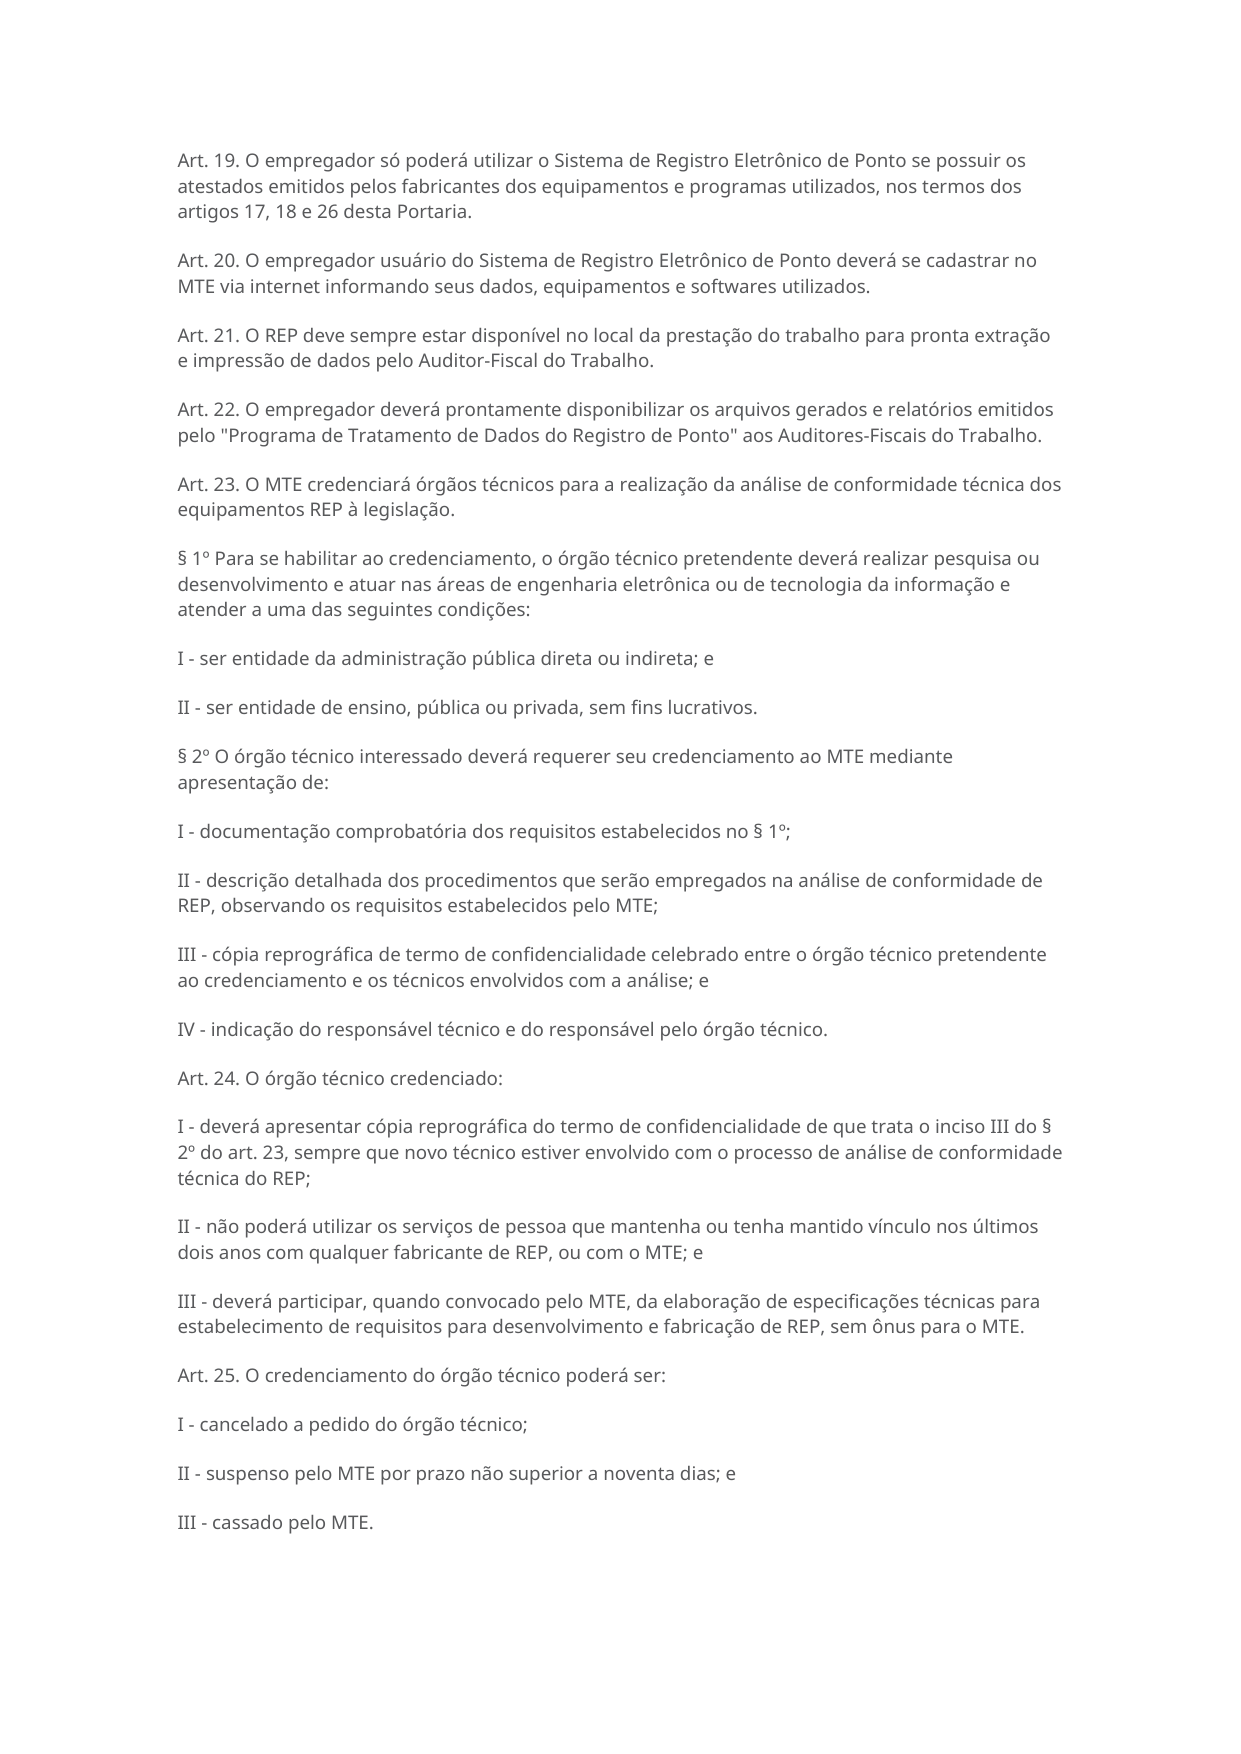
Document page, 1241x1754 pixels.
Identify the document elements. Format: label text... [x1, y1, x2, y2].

text III - cópia reprográfica de termo de confidencialidade celebrado entre o órgão técnico pretendente ao credenciamento e os técnicos envolvidos com a análise; e [177, 941, 1063, 992]
text II - não poderá utilizar os serviços de pessoa que mantenha ou tenha mantido vínculo nos últimos dois anos com qualquer fabricante de REP, ou com o MTE; e [177, 1214, 1063, 1265]
text II - ser entidade de ensino, pública ou privada, sem fins lucrativos. [177, 694, 1063, 720]
text Art. 20. O empregador usuário do Sistema de Registro Eletrônico de Ponto deverá se cadastrar no MTE via internet informando seus dados, equipamentos e softwares utilizados. [177, 248, 1063, 299]
text § 2º O órgão técnico interessado deverá requerer seu credenciamento ao MTE mediante apresentação de: [177, 743, 1063, 794]
text I - documentação comprobatória dos requisitos estabelecidos no § 1º; [177, 818, 1063, 843]
text II - suspenso pelo MTE por prazo não superior a noventa dias; e [177, 1461, 1063, 1486]
text I - ser entidade da administração pública direta ou indireta; e [177, 646, 1063, 671]
text Art. 23. O MTE credenciará órgãos técnicos para a realização da análise de conformidade técnica dos equipamentos REP à legislação. [177, 471, 1063, 522]
text II - descrição detalhada dos procedimentos que serão empregados na análise de conformidade de REP, observando os requisitos estabelecidos pelo MTE; [177, 867, 1063, 918]
text III - deverá participar, quando convocado pelo MTE, da elaboração de especificações técnicas para estabelecimento de requisitos para desenvolvimento e fabricação de REP, sem ônus para o MTE. [177, 1288, 1063, 1339]
text III - cassado pelo MTE. [177, 1509, 1063, 1535]
text Art. 19. O empregador só poderá utilizar o Sistema de Registro Eletrônico de Ponto se possuir os atestados emitidos pelos fabricantes dos equipamentos e programas utilizados, nos termos dos artigos 17, 18 e 26 desta Portaria. [177, 148, 1063, 224]
text Art. 21. O REP deve sempre estar disponível no local da prestação do trabalho para pronta extração e impressão de dados pelo Auditor-Fiscal do Trabalho. [177, 322, 1063, 373]
text I - deverá apresentar cópia reprográfica do termo de confidencialidade de que trata o inciso III do § 2º do art. 23, sempre que novo técnico estiver envolvido com o processo de análise de conformidade técnica do REP; [177, 1114, 1063, 1190]
text IV - indicação do responsável técnico e do responsável pelo órgão técnico. [177, 1016, 1063, 1041]
text Art. 22. O empregador deverá prontamente disponibilizar os arquivos gerados e relatórios emitidos pelo "Programa de Tratamento de Dados do Registro de Ponto" aos Auditores-Fiscais do Trabalho. [177, 397, 1063, 448]
text § 1º Para se habilitar ao credenciamento, o órgão técnico pretendente deverá realizar pesquisa ou desenvolvimento e atuar nas áreas de engenharia eletrônica ou de tecnologia da informação e atender a uma das seguintes condições: [177, 546, 1063, 622]
text Art. 25. O credenciamento do órgão técnico poderá ser: [177, 1363, 1063, 1388]
text Art. 24. O órgão técnico credenciado: [177, 1065, 1063, 1090]
text I - cancelado a pedido do órgão técnico; [177, 1412, 1063, 1437]
